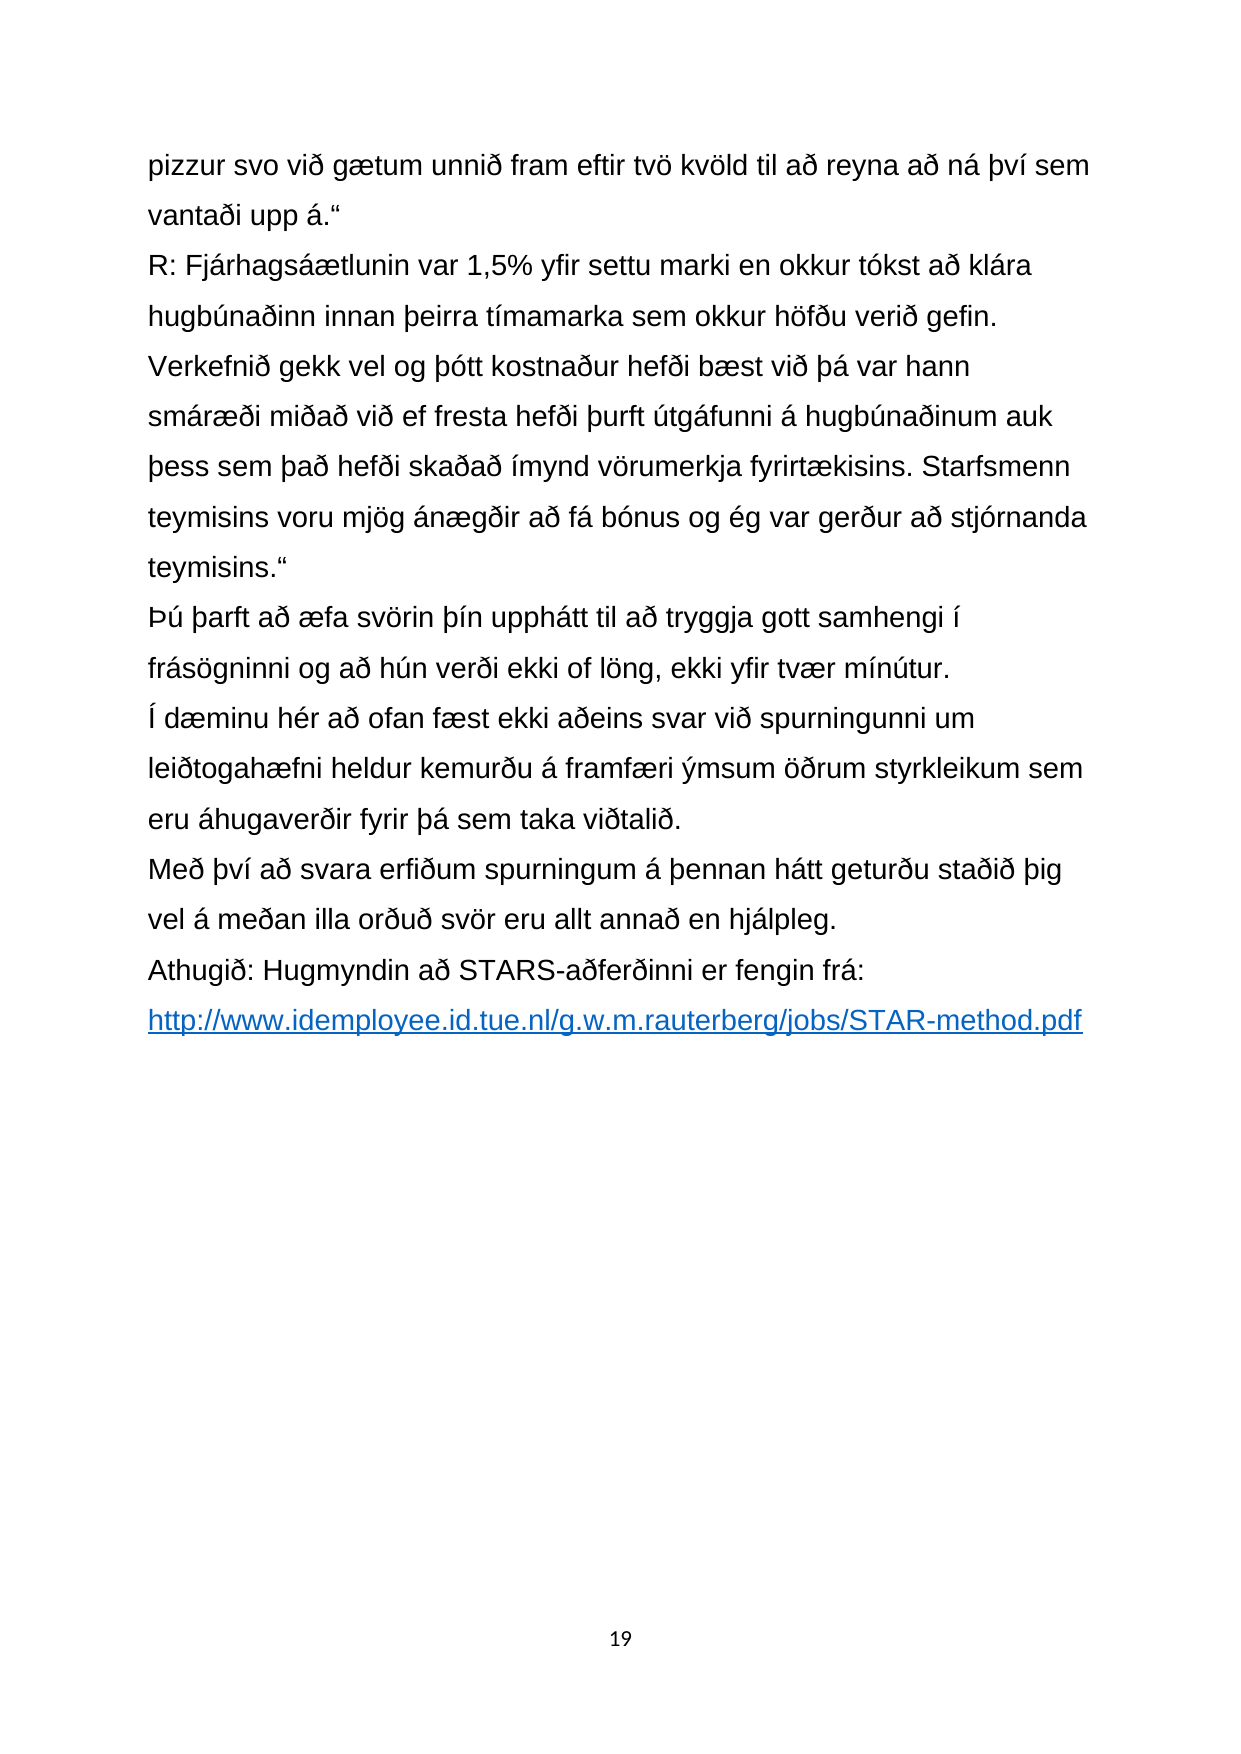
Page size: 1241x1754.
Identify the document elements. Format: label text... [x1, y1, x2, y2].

text Þú þarft að æfa svörin þín upphátt til að tryggja gott samhengi í frásögninni og að hún verði ekki of löng, ekki yfir tvær mínútur. [148, 600, 1093, 684]
text Athugið: Hugmyndin að STARS-aðferðinni er fengin frá: [148, 953, 1093, 986]
text Í dæminu hér að ofan fæst ekki aðeins svar við spurningunni um leiðtogahæfni heldur kemurðu á framfæri ýmsum öðrum styrkleikum sem eru áhugaverðir fyrir þá sem taka viðtalið. [148, 701, 1093, 835]
text R: Fjárhagsáætlunin var 1,5% yfir settu marki en okkur tókst að klára hugbúnaðinn innan þeirra tímamarka sem okkur höfðu verið gefin. Verkefnið gekk vel og þótt kostnaður hefði bæst við þá var hann smáræði miðað við ef fresta hefði þurft útgáfunni á hugbúnaðinum auk þess sem það hefði skaðað ímynd vörumerkja fyrirtækisins. Starfsmenn teymisins voru mjög ánægðir að fá bónus og ég var gerður að stjórnanda teymisins.“ [148, 248, 1093, 584]
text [148, 148, 1093, 231]
text http://www.idemployee.id.tue.nl/g.w.m.rauterberg/jobs/STAR-method.pdf [148, 1003, 1093, 1036]
text Með því að svara erfiðum spurningum á þennan hátt geturðu staðið þig vel á meðan illa orðuð svör eru allt annað en hjálpleg. [148, 852, 1093, 936]
